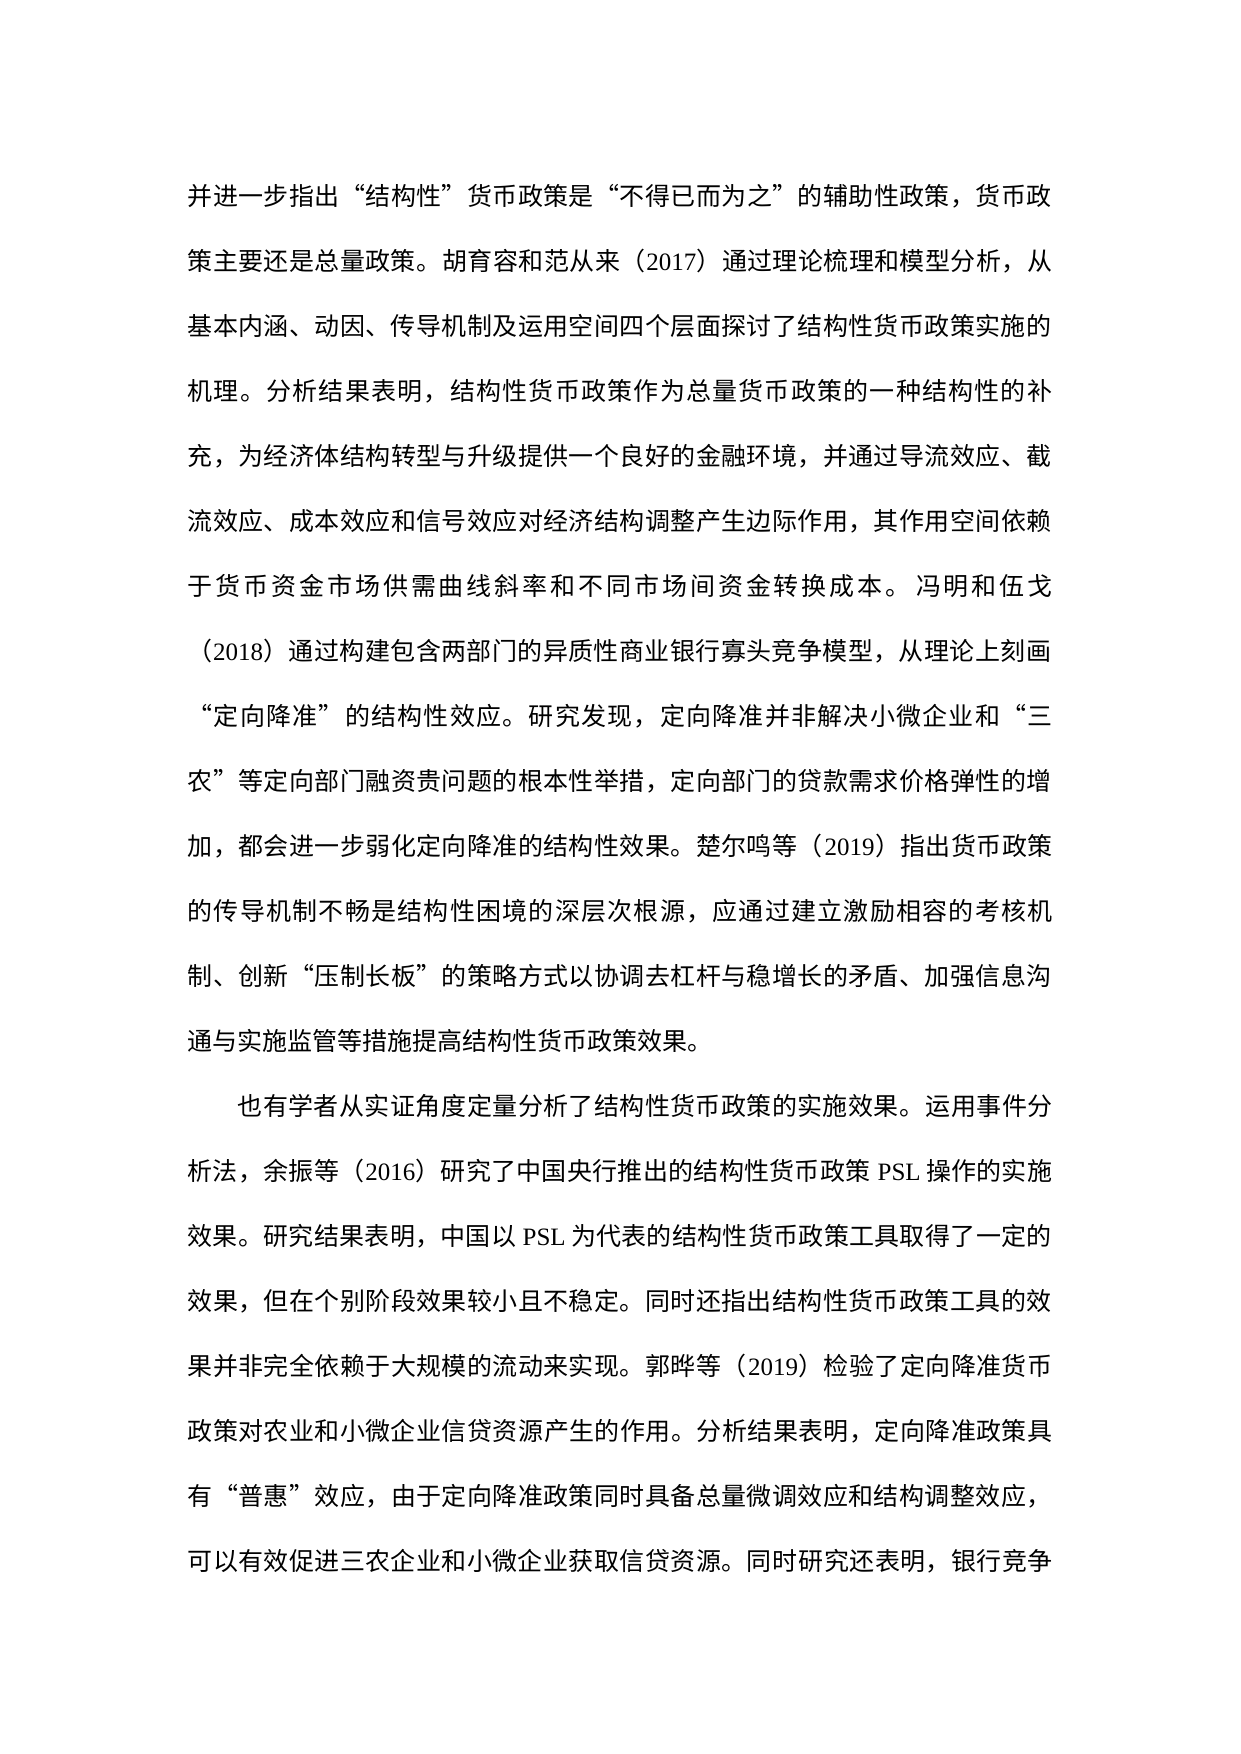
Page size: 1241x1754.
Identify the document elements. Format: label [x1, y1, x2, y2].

text [187, 1072, 1053, 1592]
text [187, 162, 1053, 1072]
